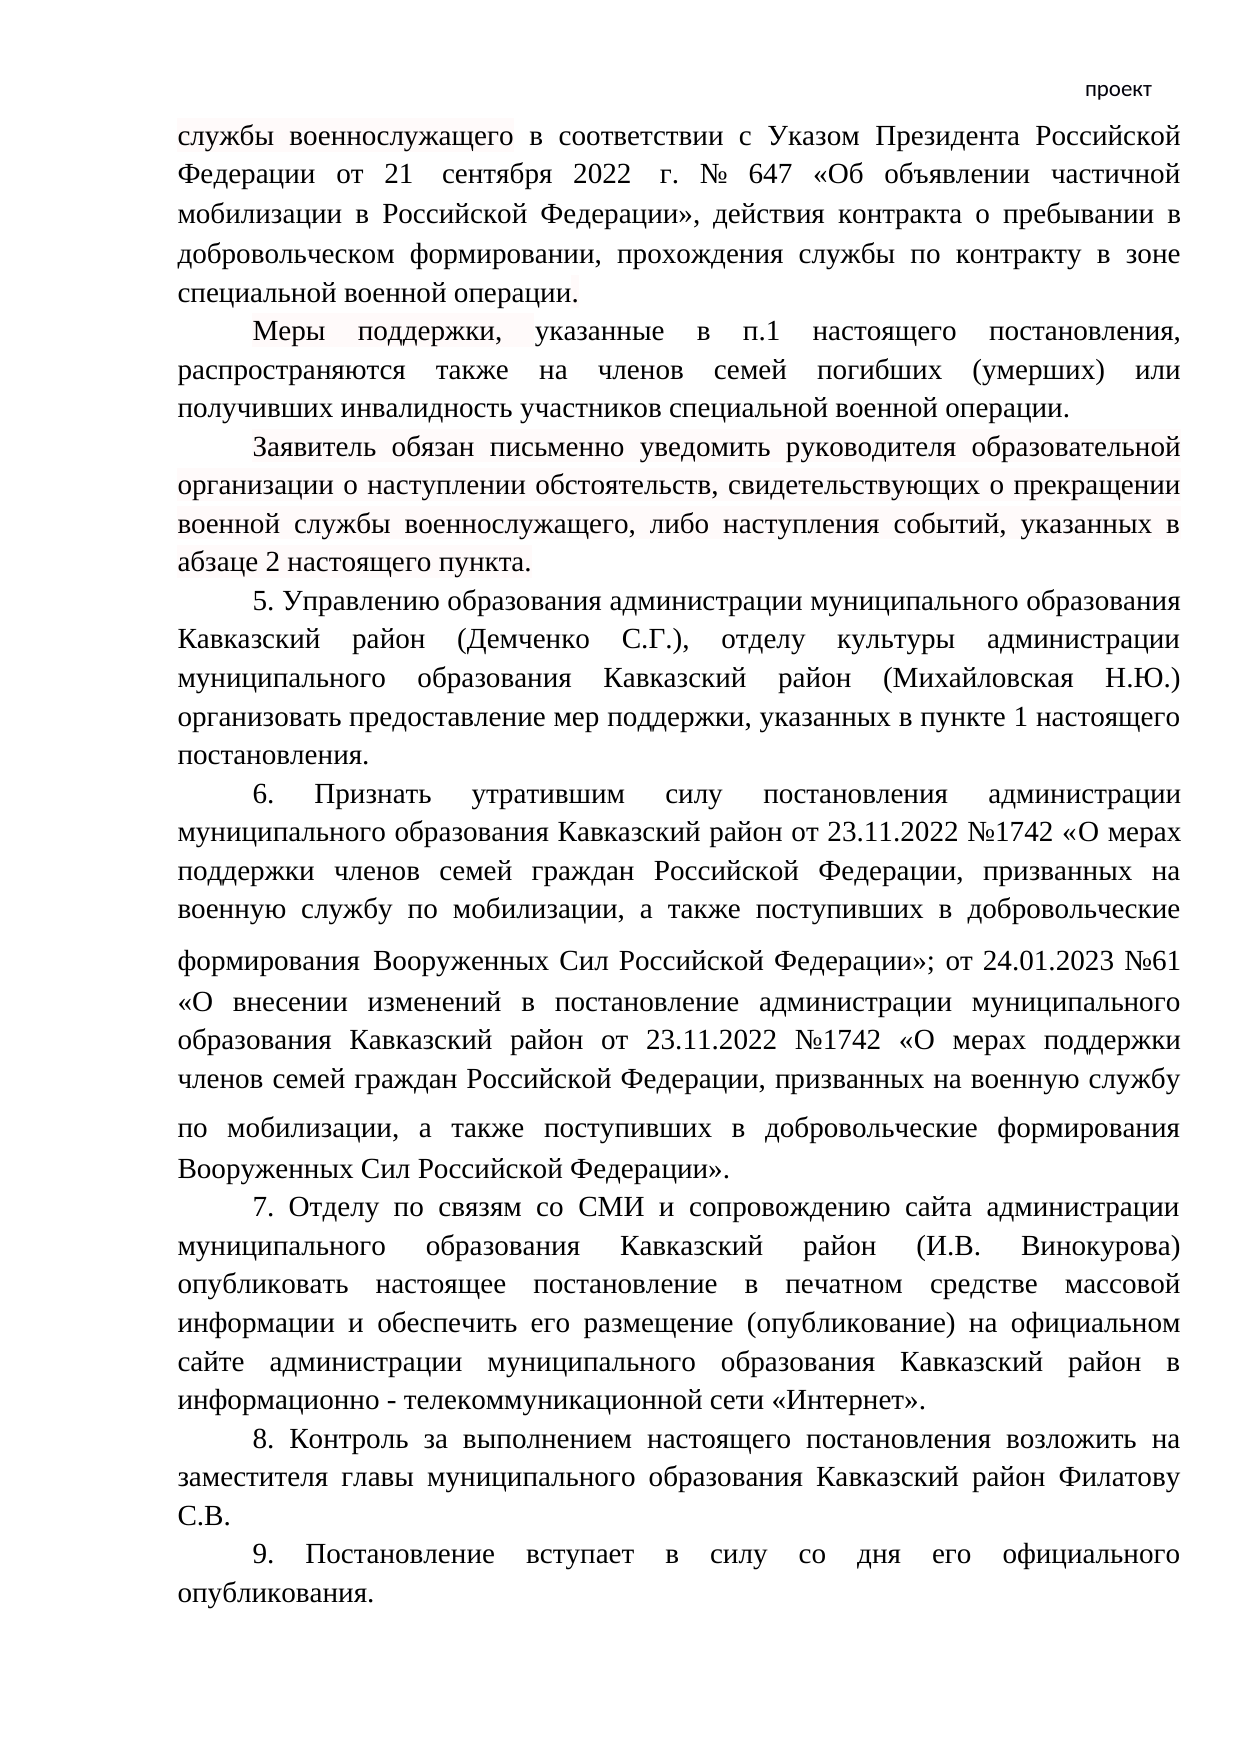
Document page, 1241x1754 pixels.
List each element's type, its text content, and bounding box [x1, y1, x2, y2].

text 8. Контроль за выполнением настоящего постановления возложить на заместителя главы муниципального образования Кавказский район Филатову С.В. [177, 1421, 1181, 1531]
text Меры поддержки, указанные в п.1 настоящего постановления, распространяются также на членов семей погибших (умерших) или получивших инвалидность участников специальной военной операции. [177, 313, 1181, 424]
text 7. Отделу по связям со СМИ и сопровождению сайта администрации муниципального образования Кавказский район (И.В. Винокурова) опубликовать настоящее постановление в печатном средстве массовой информации и обеспечить его размещение (опубликование) на официальном сайте администрации муниципального образования Кавказский район в информационно - телекоммуникационной сети «Интернет». [177, 1189, 1181, 1416]
text Заявитель обязан письменно уведомить руководителя образовательной организации о наступлении обстоятельств, свидетельствующих о прекращении военной службы военнослужащего, либо наступления событий, указанных в абзаце 2 настоящего пункта. [177, 539, 1181, 578]
text 6. Признать утратившим силу постановления администрации муниципального образования Кавказский район от 23.11.2022 №1742 «О мерах поддержки членов семей граждан Российской Федерации, призванных на военную службу по мобилизации, а также поступивших в добровольческие формирования Вооруженных Сил Российской Федерации»; от 24.01.2023 №61 «О внесении изменений в постановление администрации муниципального образования Кавказский район от 23.11.2022 №1742 «О мерах поддержки членов семей граждан Российской Федерации, призванных на военную службу по мобилизации, а также поступивших в добровольческие формирования Вооруженных Сил Российской Федерации». [177, 776, 1181, 1184]
text Заявитель обязан письменно уведомить руководителя образовательной организации о наступлении обстоятельств, свидетельствующих о прекращении военной службы военнослужащего, либо наступления событий, указанных в абзаце 2 настоящего пункта. [177, 429, 1181, 468]
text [177, 118, 1181, 236]
text 9. Постановление вступает в силу со дня его официального опубликования. [177, 1536, 1181, 1608]
text 5. Управлению образования администрации муниципального образования Кавказский район (Демченко С.Г.), отделу культуры администрации муниципального образования Кавказский район (Михайловская Н.Ю.) организовать предоставление мер поддержки, указанных в пункте 1 настоящего постановления. [177, 583, 1181, 771]
